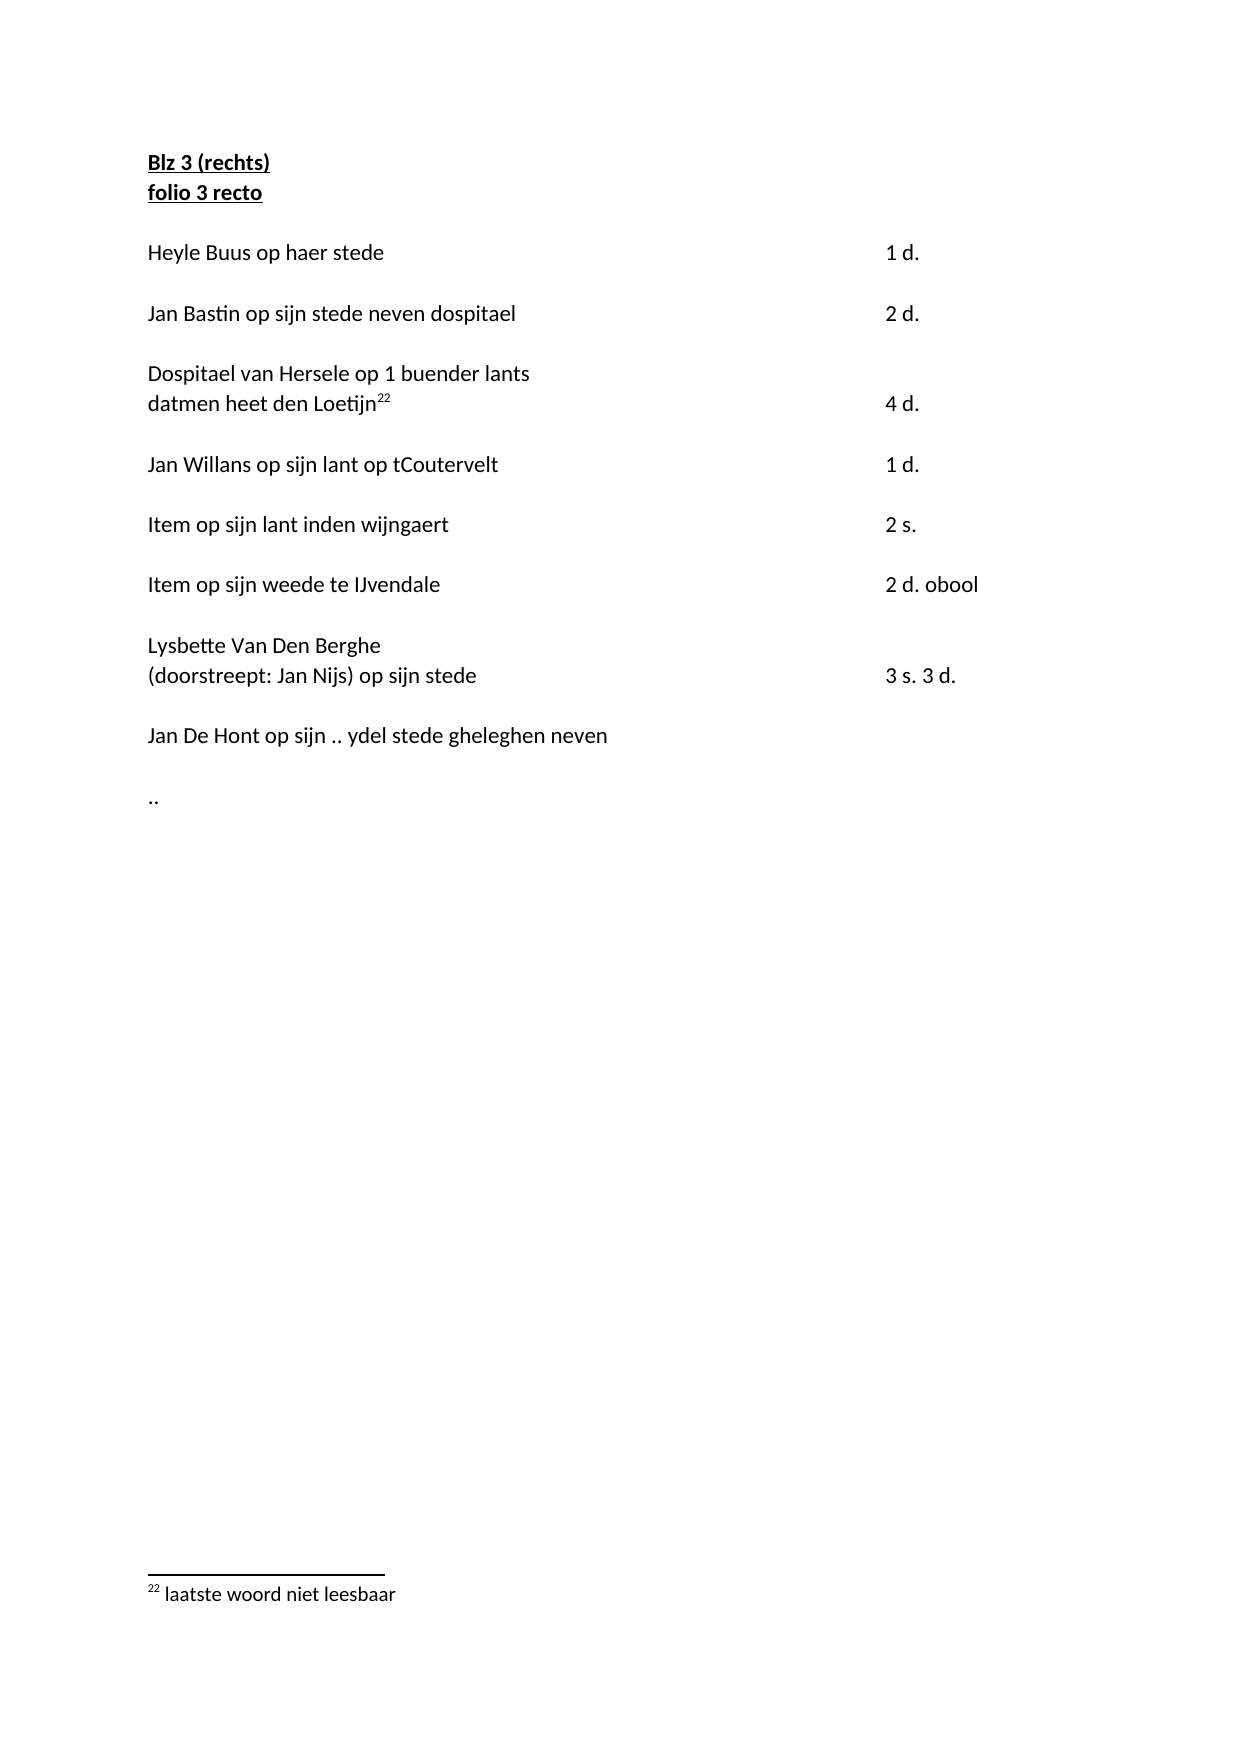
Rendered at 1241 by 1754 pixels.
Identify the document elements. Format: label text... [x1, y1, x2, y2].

text datmen heet den Loetijn 4 d. [148, 389, 1093, 417]
text Dospitael van Hersele op 1 buender lants [148, 359, 1093, 387]
text Blz 3 (rechts) [148, 148, 1093, 176]
text .. [148, 782, 1093, 810]
text Jan Willans op sijn lant op tCoutervelt 1 d. [148, 450, 1093, 478]
text Item op sijn lant inden wijngaert 2 s. [148, 510, 1093, 538]
text Lysbette Van Den Berghe [148, 631, 1093, 659]
text Jan De Hont op sijn .. ydel stede gheleghen neven [148, 722, 1093, 749]
text Item op sijn weede te IJvendale 2 d. obool [148, 571, 1093, 598]
text (doorstreept: Jan Nijs) op sijn stede 3 s. 3 d. [148, 661, 1093, 689]
text Jan Bastin op sijn stede neven dospitael 2 d. [148, 299, 1093, 327]
text Heyle Buus op haer stede 1 d. [148, 238, 1093, 266]
text folio 3 recto [148, 178, 1093, 206]
